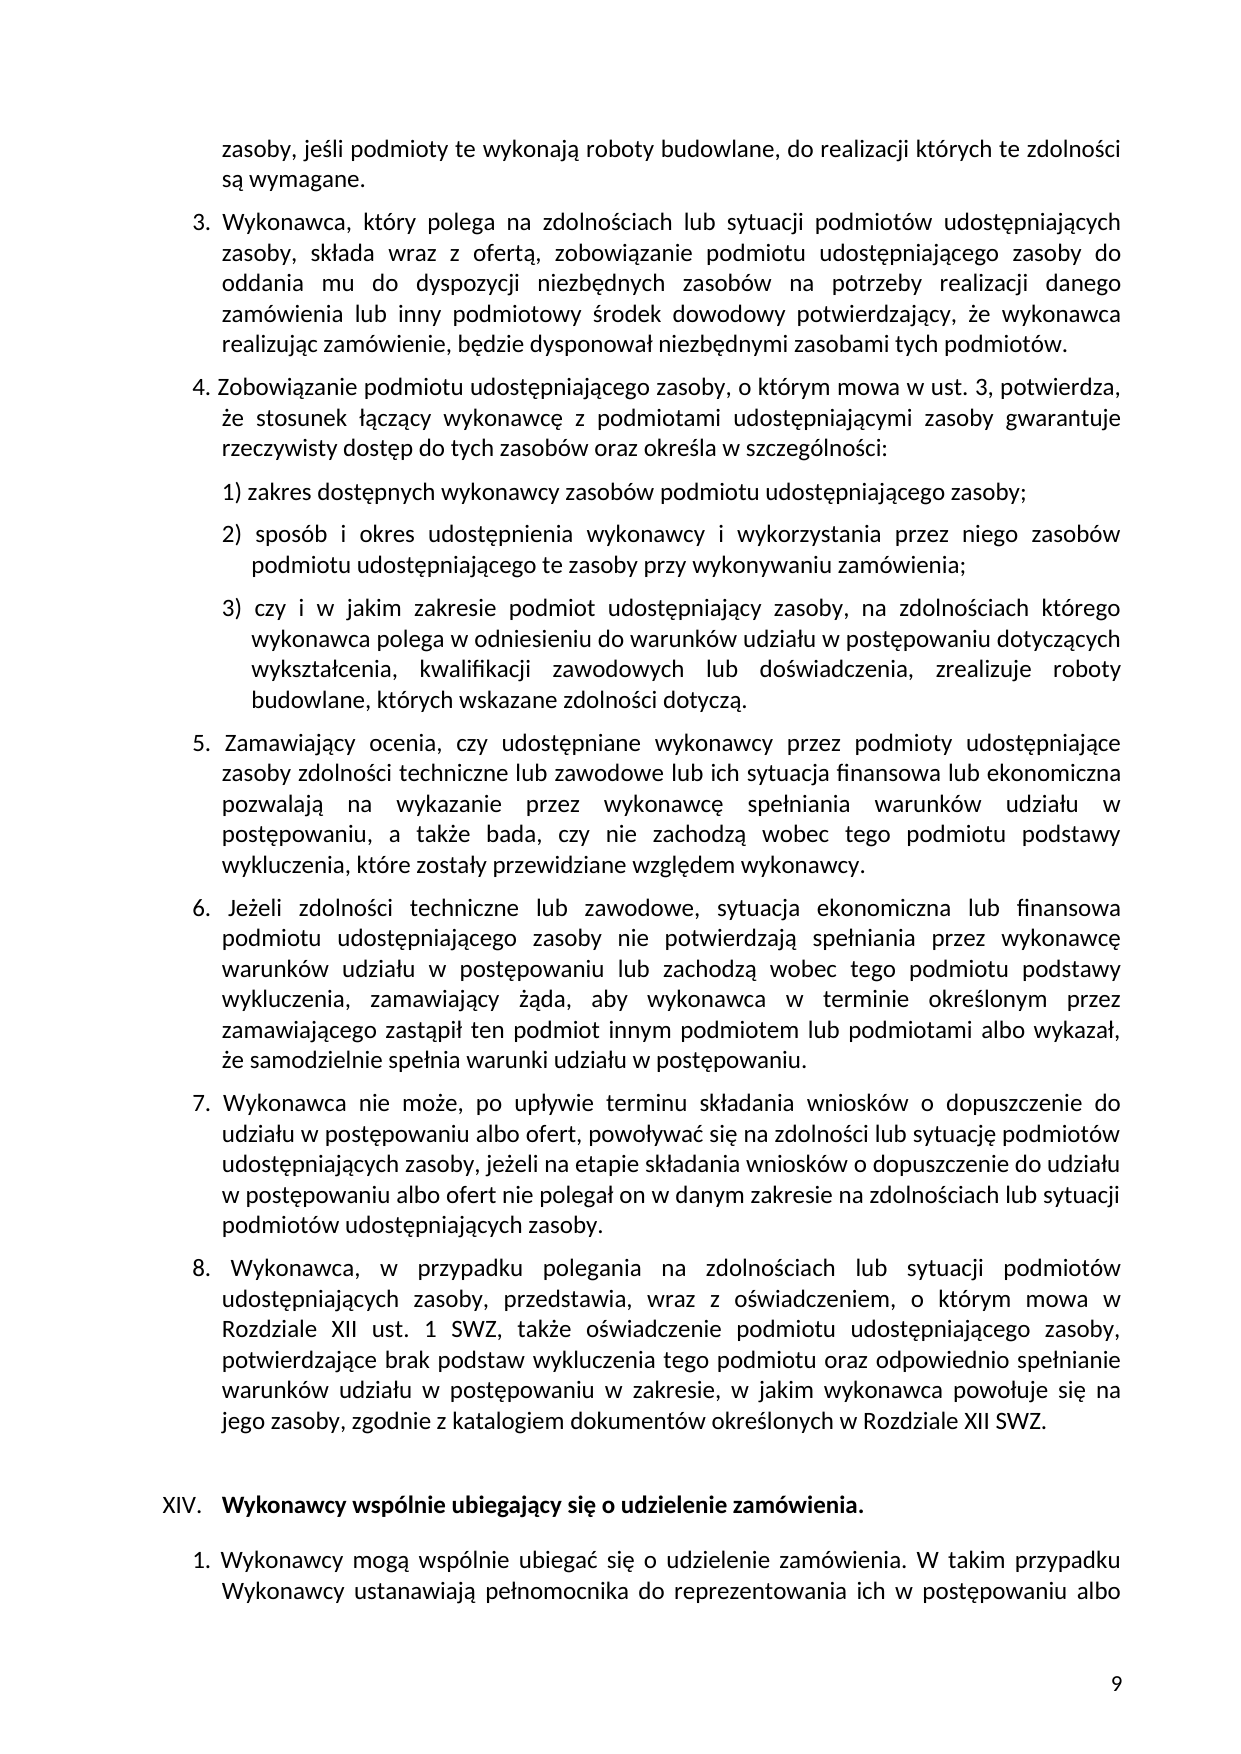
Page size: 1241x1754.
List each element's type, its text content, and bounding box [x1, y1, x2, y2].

text Wykonawcy wspólnie ubiegający się o udzielenie zamówienia. [162, 1489, 1122, 1519]
text 3) czy i w jakim zakresie podmiot udostępniający zasoby, na zdolnościach którego wykonawca polega w odniesieniu do warunków udziału w postępowaniu dotyczących wykształcenia, kwalifikacji zawodowych lub doświadczenia, zrealizuje roboty budowlane, których wskazane zdolności dotyczą. [222, 592, 1122, 714]
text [192, 1544, 1122, 1605]
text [192, 133, 1122, 194]
text 4. Zobowiązanie podmiotu udostępniającego zasoby, o którym mowa w ust. 3, potwierdza, że stosunek łączący wykonawcę z podmiotami udostępniającymi zasoby gwarantuje rzeczywisty dostęp do tych zasobów oraz określa w szczególności: [192, 372, 1122, 463]
text 3. Wykonawca, który polega na zdolnościach lub sytuacji podmiotów udostępniających zasoby, składa wraz z ofertą, zobowiązanie podmiotu udostępniającego zasoby do oddania mu do dyspozycji niezbędnych zasobów na potrzeby realizacji danego zamówienia lub inny podmiotowy środek dowodowy potwierdzający, że wykonawca realizując zamówienie, będzie dysponował niezbędnymi zasobami tych podmiotów. [192, 206, 1122, 359]
text 7. Wykonawca nie może, po upływie terminu składania wniosków o dopuszczenie do udziału w postępowaniu albo ofert, powoływać się na zdolności lub sytuację podmiotów udostępniających zasoby, jeżeli na etapie składania wniosków o dopuszczenie do udziału w postępowaniu albo ofert nie polegał on w danym zakresie na zdolnościach lub sytuacji podmiotów udostępniających zasoby. [192, 1087, 1122, 1240]
text 8. Wykonawca, w przypadku polegania na zdolnościach lub sytuacji podmiotów udostępniających zasoby, przedstawia, wraz z oświadczeniem, o którym mowa w Rozdziale XII ust. 1 SWZ, także oświadczenie podmiotu udostępniającego zasoby, potwierdzające brak podstaw wykluczenia tego podmiotu oraz odpowiednio spełnianie warunków udziału w postępowaniu w zakresie, w jakim wykonawca powołuje się na jego zasoby, zgodnie z katalogiem dokumentów określonych w Rozdziale XII SWZ. [192, 1253, 1122, 1436]
text 6. Jeżeli zdolności techniczne lub zawodowe, sytuacja ekonomiczna lub finansowa podmiotu udostępniającego zasoby nie potwierdzają spełniania przez wykonawcę warunków udziału w postępowaniu lub zachodzą wobec tego podmiotu podstawy wykluczenia, zamawiający żąda, aby wykonawca w terminie określonym przez zamawiającego zastąpił ten podmiot innym podmiotem lub podmiotami albo wykazał, że samodzielnie spełnia warunki udziału w postępowaniu. [192, 892, 1122, 1075]
text 1) zakres dostępnych wykonawcy zasobów podmiotu udostępniającego zasoby; [222, 476, 1122, 506]
text 5. Zamawiający ocenia, czy udostępniane wykonawcy przez podmioty udostępniające zasoby zdolności techniczne lub zawodowe lub ich sytuacja finansowa lub ekonomiczna pozwalają na wykazanie przez wykonawcę spełniania warunków udziału w postępowaniu, a także bada, czy nie zachodzą wobec tego podmiotu podstawy wykluczenia, które zostały przewidziane względem wykonawcy. [192, 727, 1122, 879]
text 2) sposób i okres udostępnienia wykonawcy i wykorzystania przez niego zasobów podmiotu udostępniającego te zasoby przy wykonywaniu zamówienia; [222, 519, 1122, 580]
